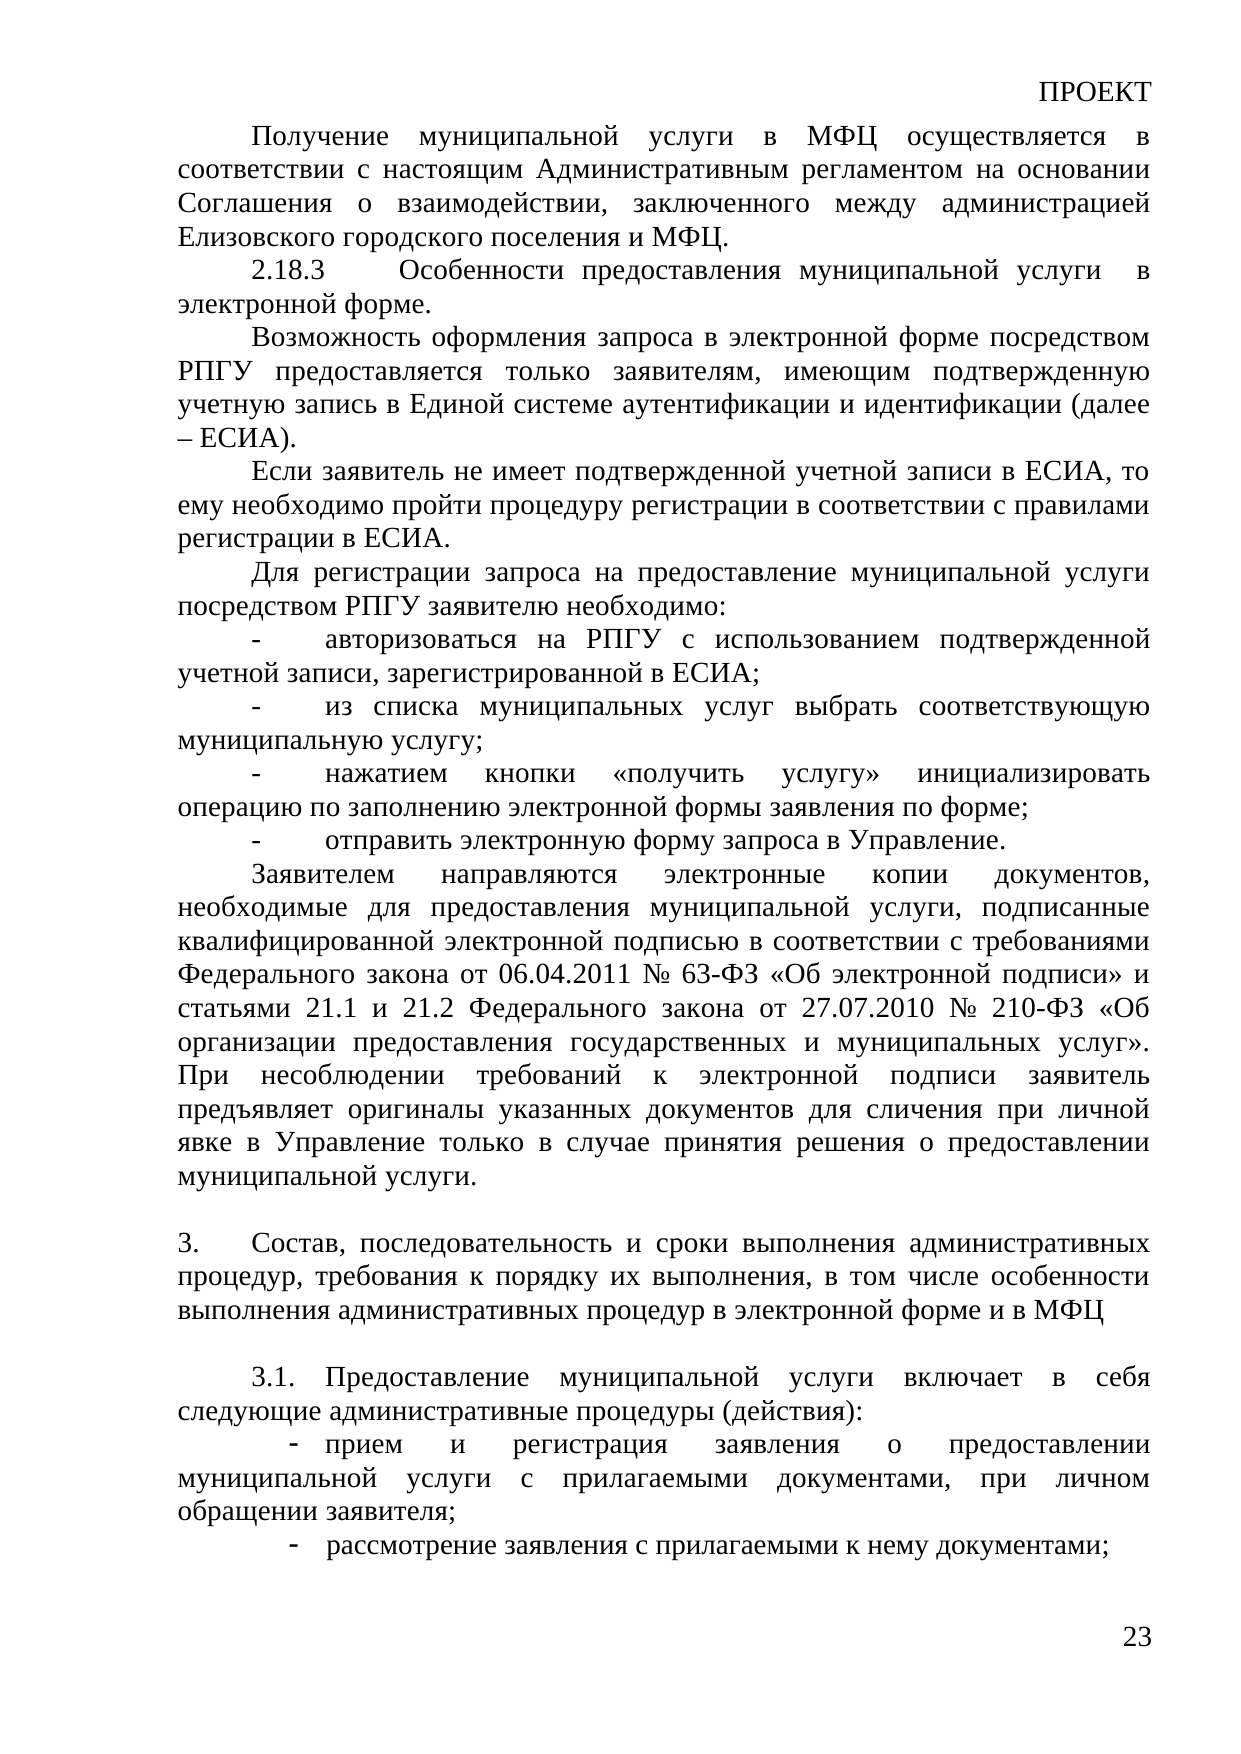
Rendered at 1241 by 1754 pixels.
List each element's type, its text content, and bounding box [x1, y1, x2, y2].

text Возможность оформления запроса в электронной форме посредством РПГУ предоставляется только заявителям, имеющим подтвержденную учетную запись в Единой системе аутентификации и идентификации (далее – ЕСИА). [177, 319, 1152, 453]
text - из списка муниципальных услуг выбрать соответствующую муниципальную услугу; [177, 688, 1152, 755]
text Для регистрации запроса на предоставление муниципальной услуги посредством РПГУ заявителю необходимо: [177, 554, 1152, 621]
list рассмотрение заявления с прилагаемыми к нему документами; [288, 1527, 1152, 1561]
text Заявителем направляются электронные копии документов, необходимые для предоставления муниципальной услуги, подписанные квалифицированной электронной подписью в соответствии с требованиями Федерального закона от 06.04.2011 № 63-ФЗ «Об электронной подписи» и статьями 21.1 и 21.2 Федерального закона от 27.07.2010 № 210-ФЗ «Об организации предоставления государственных и муниципальных услуг». При несоблюдении требований к электронной подписи заявитель предъявляет оригиналы указанных документов для сличения при личной явке в Управление только в случае принятия решения о предоставлении муниципальной услуги. [177, 856, 1152, 1191]
text - отправить электронную форму запроса в Управление. [177, 822, 1152, 856]
text Если заявитель не имеет подтвержденной учетной записи в ЕСИА, то ему необходимо пройти процедуру регистрации в соответствии с правилами регистрации в ЕСИА. [177, 453, 1152, 554]
text - авторизоваться на РПГУ с использованием подтвержденной учетной записи, зарегистрированной в ЕСИА; [177, 621, 1152, 688]
text 3.1. Предоставление муниципальной услуги включает в себя следующие административные процедуры (действия): [177, 1359, 1152, 1426]
text Получение муниципальной услуги в МФЦ осуществляется в соответствии с настоящим Административным регламентом на основании Соглашения о взаимодействии, заключенного между администрацией Елизовского городского поселения и МФЦ. [177, 118, 1152, 252]
text 3. Состав, последовательность и сроки выполнения административных процедур, требования к порядку их выполнения, в том числе особенности выполнения административных процедур в электронной форме и в МФЦ [177, 1225, 1152, 1326]
list прием и регистрация заявления о предоставлении муниципальной услуги с прилагаемыми документами, при личном обращении заявителя; [177, 1426, 1152, 1527]
text - нажатием кнопки «получить услугу» инициализировать операцию по заполнению электронной формы заявления по форме; [177, 755, 1152, 822]
text 2.18.3 Особенности предоставления муниципальной услуги в электронной форме. [177, 252, 1152, 319]
